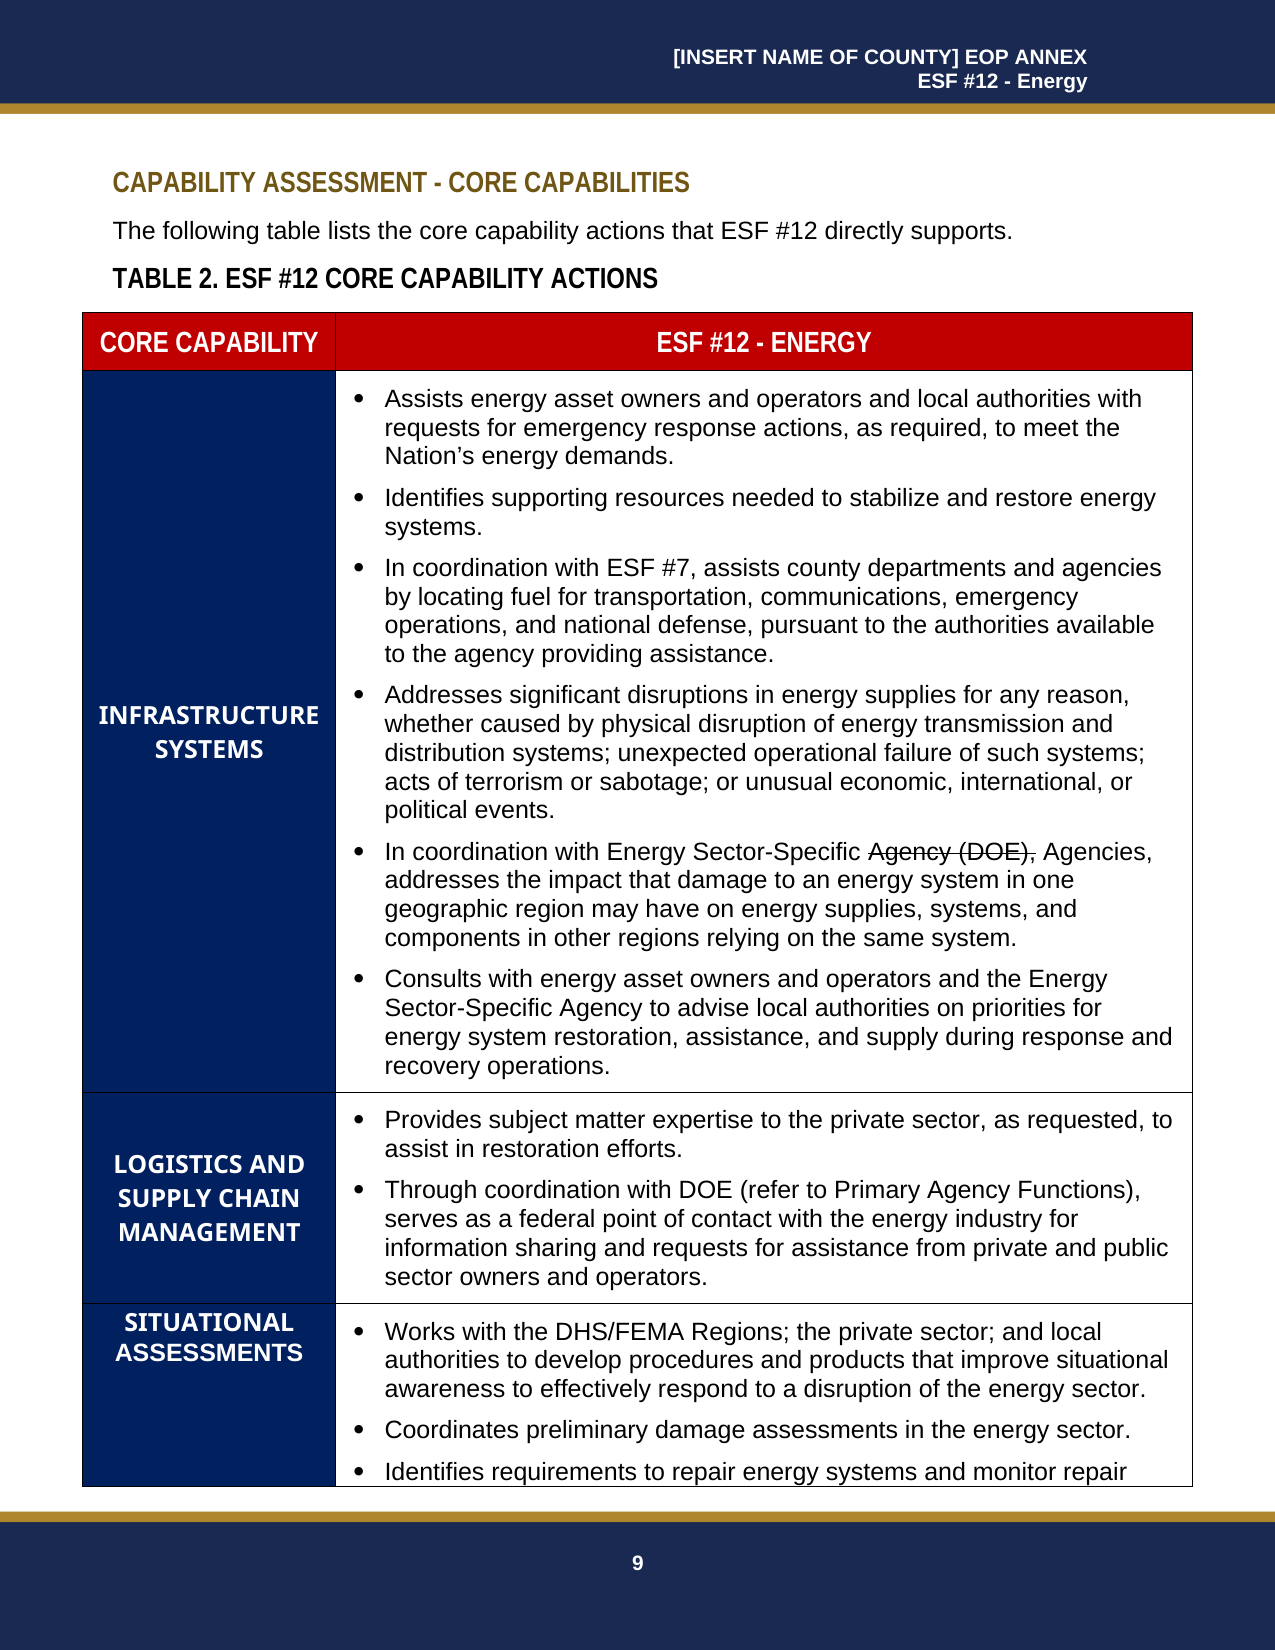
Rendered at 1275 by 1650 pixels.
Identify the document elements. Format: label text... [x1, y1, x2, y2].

table_header ESF #12 - ENERGY [336, 313, 1192, 370]
table_cell Assists energy asset owners and operators and local authorities with requests for emergency response actions, as required, to meet the Nation’s energy demands. Identifies supporting resources needed to stabilize and restore energy systems. In coordination with ESF #7, assists county departments and agencies by locating fuel for transportation, communications, emergency operations, and national defense, pursuant to the authorities available to the agency providing assistance. Addresses significant disruptions in energy supplies for any reason, whether caused by physical disruption of energy transmission and distribution systems; unexpected operational failure of such systems; acts of terrorism or sabotage; or unusual economic, international, or political events. In coordination with Energy Sector-Specific Agency (DOE), Agencies, addresses the impact that damage to an energy system in one geographic region may have on energy supplies, systems, and components in other regions relying on the same system. Consults with energy asset owners and operators and the Energy Sector-Specific Agency to advise local authorities on priorities for energy system restoration, assistance, and supply during response and recovery operations. [336, 371, 1192, 1092]
table_header CORE CAPABILITY [83, 313, 335, 370]
table_cell Logistics and Supply Chain Management [83, 1093, 335, 1303]
subtitle Capability Assessment - Core Capabilities [112, 166, 1162, 199]
text The following table lists the core capability actions that ESF #12 directly supports. [112, 216, 1162, 244]
picture [0, 0, 1275, 1650]
table_cell Infrastructure Systems [83, 371, 335, 1092]
table_cell Provides subject matter expertise to the private sector, as requested, to assist in restoration efforts. Through coordination with DOE (refer to Primary Agency Functions), serves as a federal point of contact with the energy industry for information sharing and requests for assistance from private and public sector owners and operators. [336, 1093, 1192, 1303]
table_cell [336, 1304, 1192, 1486]
subtitle TABLE 2. ESF #12 CORE CAPABILITY ACTIONS [112, 261, 1162, 295]
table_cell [83, 1304, 335, 1486]
